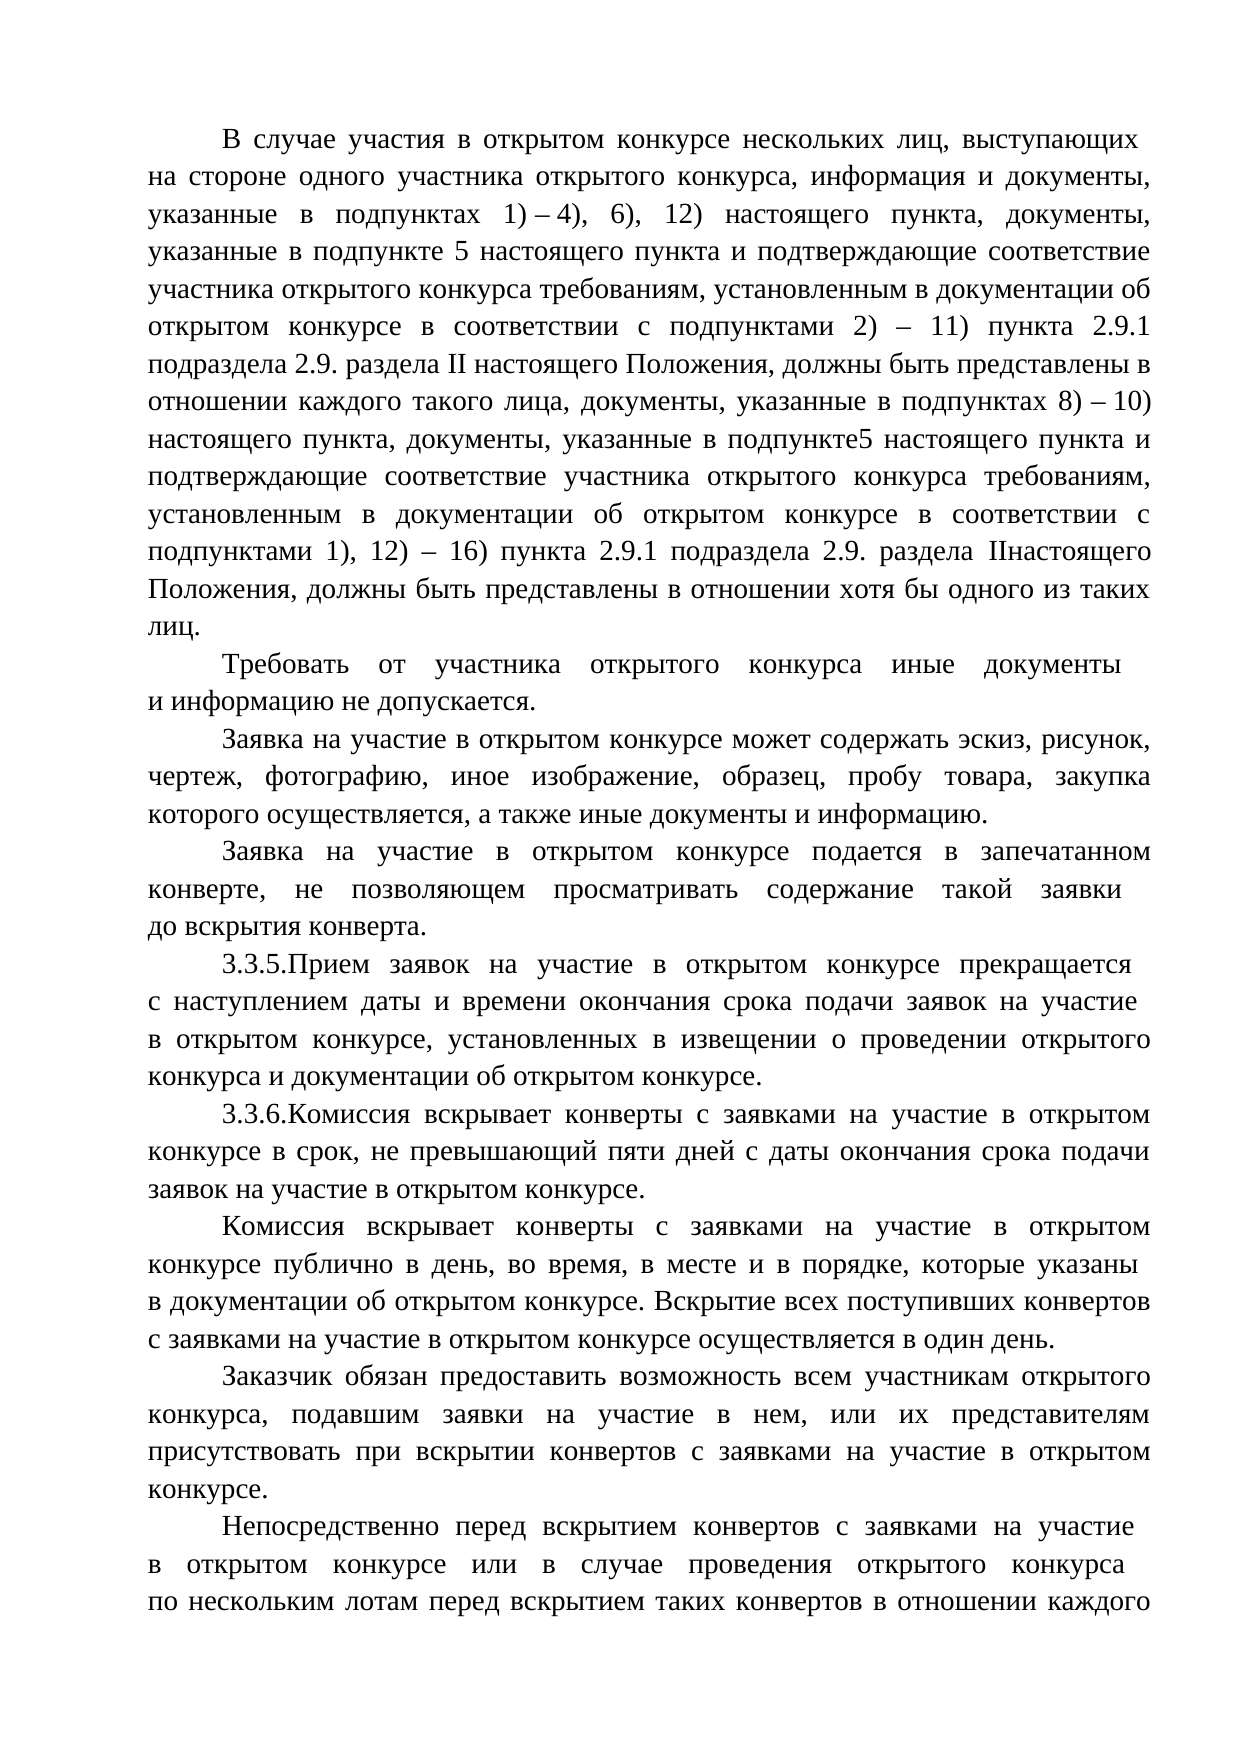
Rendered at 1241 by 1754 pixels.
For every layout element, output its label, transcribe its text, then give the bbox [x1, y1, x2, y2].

text В случае участия в открытом конкурсе нескольких лиц, выступающих на стороне одного участника открытого конкурса, информация и документы, указанные в подпунктах 1) – 4), 6), 12) настоящего пункта, документы, указанные в подпункте 5 настоящего пункта и подтверждающие соответствие участника открытого конкурса требованиям, установленным в документации об открытом конкурсе в соответствии с подпунктами 2) – 11) пункта 2.9.1 подраздела 2.9. раздела II настоящего Положения, должны быть представлены в отношении каждого такого лица, документы, указанные в подпунктах 8) – 10) настоящего пункта, документы, указанные в подпункте5 настоящего пункта и подтверждающие соответствие участника открытого конкурса требованиям, установленным в документации об открытом конкурсе в соответствии с подпунктами 1), 12) – 16) пункта 2.9.1 подраздела 2.9. раздела IIнастоящего Положения, должны быть представлены в отношении хотя бы одного из таких лиц. [148, 118, 1152, 643]
text Заказчик обязан предоставить возможность всем участникам открытого конкурса, подавшим заявки на участие в нем, или их представителям присутствовать при вскрытии конвертов с заявками на участие в открытом конкурсе. [148, 1356, 1152, 1506]
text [148, 1506, 1152, 1618]
text Заявка на участие в открытом конкурсе подается в запечатанном конверте, не позволяющем просматривать содержание такой заявки до вскрытия конверта. [148, 831, 1152, 943]
text 3.3.6.Комиссия вскрывает конверты с заявками на участие в открытом конкурсе в срок, не превышающий пяти дней с даты окончания срока подачи заявок на участие в открытом конкурсе. [148, 1093, 1152, 1206]
text Комиссия вскрывает конверты с заявками на участие в открытом конкурсе публично в день, во время, в месте и в порядке, которые указаны в документации об открытом конкурсе. Вскрытие всех поступивших конвертов с заявками на участие в открытом конкурсе осуществляется в один день. [148, 1206, 1152, 1356]
text Требовать от участника открытого конкурса иные документы и информацию не допускается. [148, 643, 1152, 718]
text Заявка на участие в открытом конкурсе может содержать эскиз, рисунок, чертеж, фотографию, иное изображение, образец, пробу товара, закупка которого осуществляется, а также иные документы и информацию. [148, 718, 1152, 831]
text 3.3.5.Прием заявок на участие в открытом конкурсе прекращается с наступлением даты и времени окончания срока подачи заявок на участие в открытом конкурсе, установленных в извещении о проведении открытого конкурса и документации об открытом конкурсе. [148, 943, 1152, 1093]
